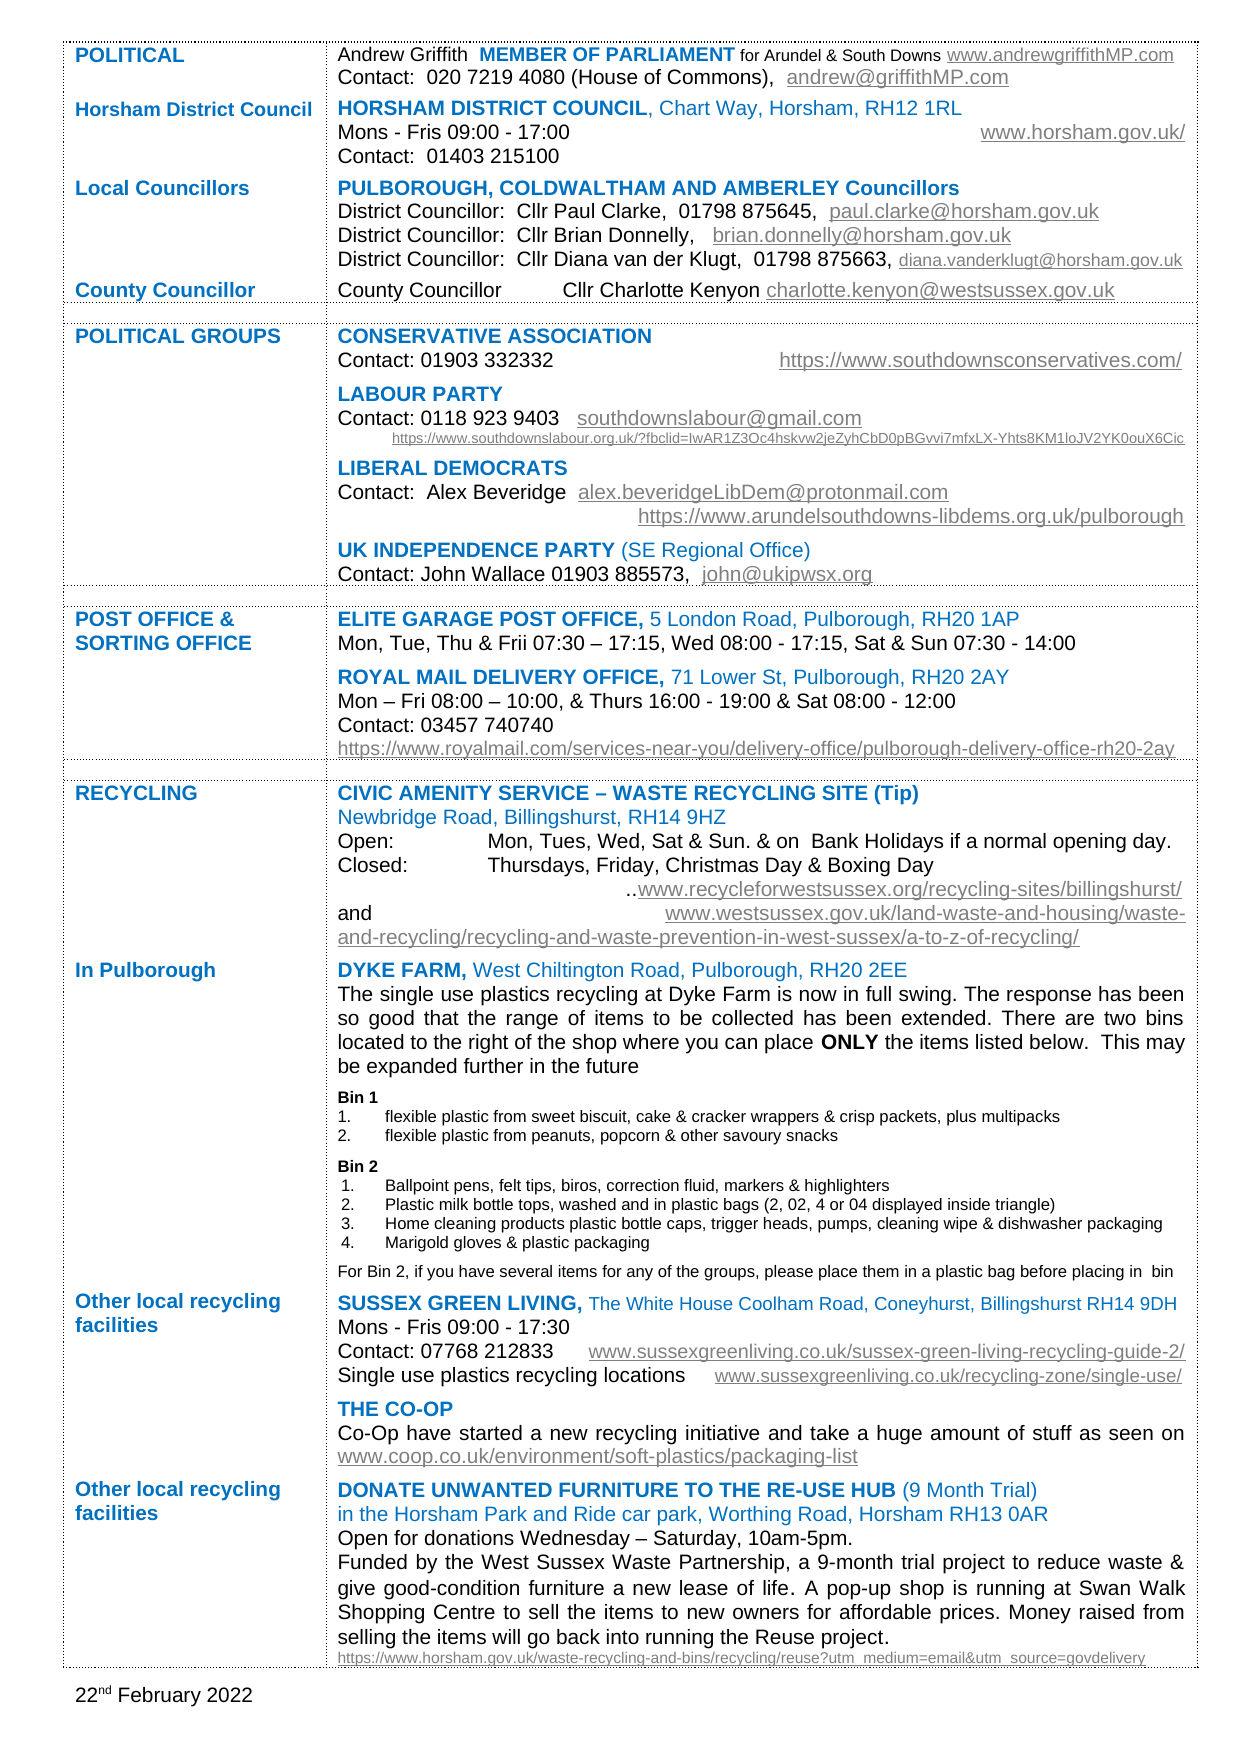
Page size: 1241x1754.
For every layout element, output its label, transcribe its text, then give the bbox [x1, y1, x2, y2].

table_cell POLITICAL GROUPS [64, 323, 326, 585]
table_cell RECYCLING In Pulborough Other local recycling facilities Other local recycling facilities [64, 780, 326, 1667]
table_cell [64, 302, 326, 323]
table_cell CIVIC AMENITY SERVICE – WASTE RECYCLING SITE (Tip) Newbridge Road, Billingshurst, RH14 9HZ Open: Mon, Tues, Wed, Sat & Sun. & on Bank Holidays if a normal opening day. Closed: Thursdays, Friday, Christmas Day & Boxing Day ..www.recycleforwestsussex.org/recycling-sites/billingshurst/ and www.westsussex.gov.uk/land-waste-and-housing/waste-and-recycling/recycling-and-waste-prevention-in-west-sussex/a-to-z-of-recycling/ DYKE FARM, West Chiltington Road, Pulborough, RH20 2EE The single use plastics recycling at Dyke Farm is now in full swing. The response has been so good that the range of items to be collected has been extended. There are two bins located to the right of the shop where you can place ONLY the items listed below. This may be expanded further in the future Bin 1 flexible plastic from sweet biscuit, cake & cracker wrappers & crisp packets, plus multipacks flexible plastic from peanuts, popcorn & other savoury snacks Bin 2 Ballpoint pens, felt tips, biros, correction fluid, markers & highlighters Plastic milk bottle tops, washed and in plastic bags (2, 02, 4 or 04 displayed inside triangle) Home cleaning products plastic bottle caps, trigger heads, pumps, cleaning wipe & dishwasher packaging Marigold gloves & plastic packaging For Bin 2, if you have several items for any of the groups, please place them in a plastic bag before placing in bin SUSSEX GREEN LIVING, The White House Coolham Road, Coneyhurst, Billingshurst RH14 9DH Mons - Fris 09:00 - 17:30 Contact: 07768 212833 www.sussexgreenliving.co.uk/sussex-green-living-recycling-guide-2/ Single use plastics recycling locations www.sussexgreenliving.co.uk/recycling-zone/single-use/ THE CO-OP Co-Op have started a new recycling initiative and take a huge amount of stuff as seen on www.coop.co.uk/environment/soft-plastics/packaging-list DONATE UNWANTED FURNITURE TO THE RE-USE HUB (9 Month Trial) in the Horsham Park and Ride car park, Worthing Road, Horsham RH13 0AR Open for donations Wednesday – Saturday, 10am-5pm. Funded by the West Sussex Waste Partnership, a 9-month trial project to reduce waste & give good-condition furniture a new lease of life. A pop-up shop is running at Swan Walk Shopping Centre to sell the items to new owners for affordable prices. Money raised from selling the items will go back into running the Reuse project. https://www.horsham.gov.uk/waste-recycling-and-bins/recycling/reuse?utm_medium=email&utm_source=govdelivery [326, 780, 1197, 1667]
table_cell [326, 585, 1197, 606]
table_cell [64, 759, 326, 780]
table_cell CONSERVATIVE ASSOCIATION Contact: 01903 332332 https://www.southdownsconservatives.com/ LABOUR PARTY Contact: 0118 923 9403 southdownslabour@gmail.com https://www.southdownslabour.org.uk/?fbclid=IwAR1Z3Oc4hskvw2jeZyhCbD0pBGvvi7mfxLX-Yhts8KM1loJV2YK0ouX6Cic LIBERAL DEMOCRATS Contact: Alex Beveridge alex.beveridgeLibDem@protonmail.com https://www.arundelsouthdowns-libdems.org.uk/pulborough UK INDEPENDENCE PARTY (SE Regional Office) Contact: John Wallace 01903 885573, john@ukipwsx.org [326, 323, 1197, 585]
table_cell [326, 302, 1197, 323]
table_cell ELITE GARAGE POST OFFICE, 5 London Road, Pulborough, RH20 1AP Mon, Tue, Thu & Frii 07:30 – 17:15, Wed 08:00 - 17:15, Sat & Sun 07:30 - 14:00 ROYAL MAIL DELIVERY OFFICE, 71 Lower St, Pulborough, RH20 2AY Mon – Fri 08:00 – 10:00, & Thurs 16:00 - 19:00 & Sat 08:00 - 12:00 Contact: 03457 740740 https://www.royalmail.com/services-near-you/delivery-office/pulborough-delivery-office-rh20-2ay [326, 606, 1197, 759]
table_header Andrew Griffith MEMBER OF PARLIAMENT for Arundel & South Downs www.andrewgriffithMP.com Contact: 020 7219 4080 (House of Commons), andrew@griffithMP.com HORSHAM DISTRICT COUNCIL, Chart Way, Horsham, RH12 1RL Mons - Fris 09:00 - 17:00 www.horsham.gov.uk/ Contact: 01403 215100 PULBOROUGH, COLDWALTHAM AND AMBERLEY Councillors District Councillor: Cllr Paul Clarke, 01798 875645, paul.clarke@horsham.gov.uk District Councillor: Cllr Brian Donnelly, brian.donnelly@horsham.gov.uk District Councillor: Cllr Diana van der Klugt, 01798 875663, diana.vanderklugt@horsham.gov.uk County Councillor Cllr Charlotte Kenyon charlotte.kenyon@westsussex.gov.uk [326, 41, 1197, 302]
table_cell [326, 759, 1197, 780]
table_cell POST OFFICE & SORTING OFFICE [64, 606, 326, 759]
table_cell [64, 585, 326, 606]
table_header POLITICAL Horsham District Council Local Councillors County Councillor [64, 41, 326, 302]
